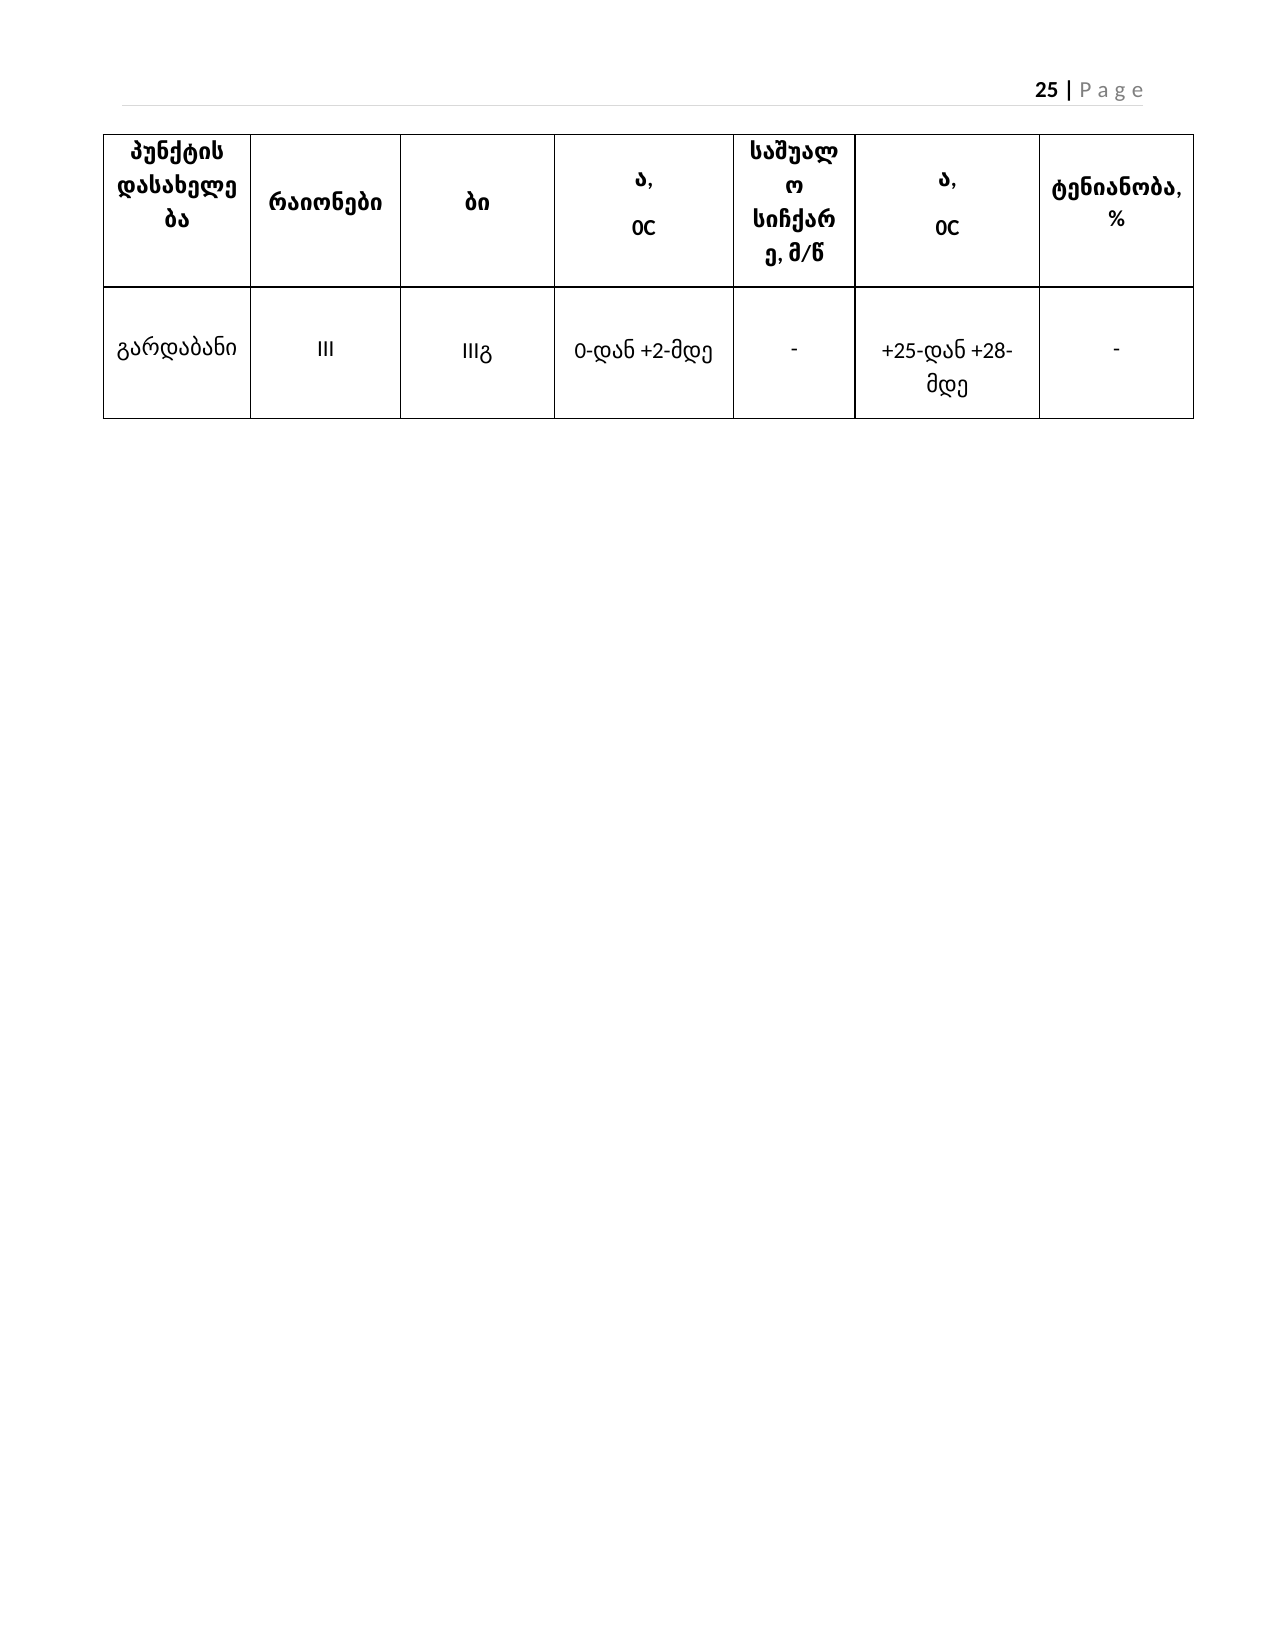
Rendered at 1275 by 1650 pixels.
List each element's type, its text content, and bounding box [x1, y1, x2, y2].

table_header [856, 135, 1039, 286]
table_cell გარდაბანი [104, 288, 250, 418]
table_cell 0-დან +2-მდე [555, 288, 733, 418]
table_cell IIIგ [401, 288, 554, 418]
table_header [1040, 135, 1193, 286]
table_cell - [1040, 288, 1193, 418]
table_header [734, 135, 854, 286]
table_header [555, 135, 733, 286]
table_cell III [251, 288, 400, 418]
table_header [401, 135, 554, 286]
table_cell - [734, 288, 854, 418]
table_header კლიმატური რაიონები [251, 135, 400, 286]
table_cell +25-დან +28-მდე [856, 288, 1039, 418]
table_header პუნქტის დასახელება [104, 135, 250, 286]
